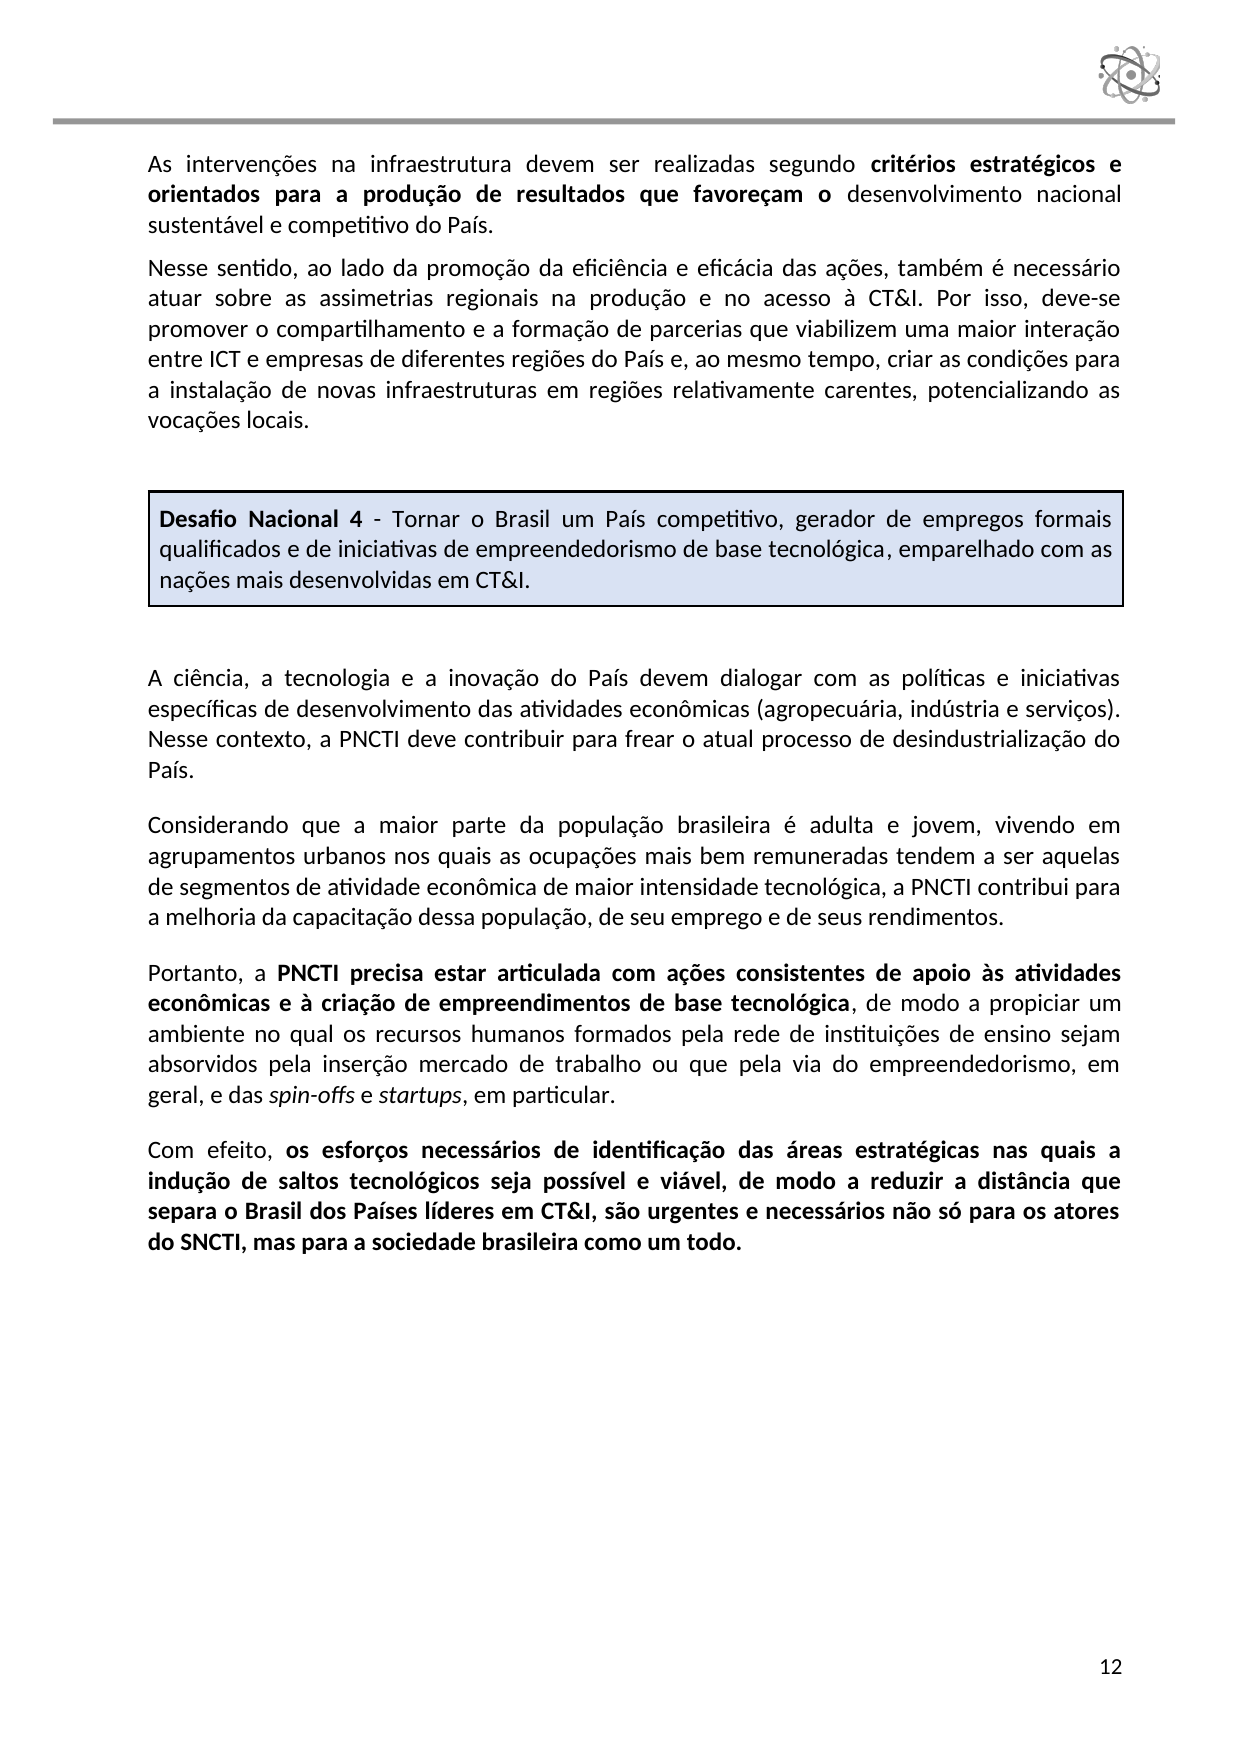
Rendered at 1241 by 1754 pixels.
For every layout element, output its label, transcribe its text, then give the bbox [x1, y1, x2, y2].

text Considerando que a maior parte da população brasileira é adulta e jovem, vivendo em agrupamentos urbanos nos quais as ocupações mais bem remuneradas tendem a ser aquelas de segmentos de atividade econômica de maior intensidade tecnológica, a PNCTI contribui para a melhoria da capacitação dessa população, de seu emprego e de seus rendimentos. [148, 809, 1122, 932]
table_header Desafio Nacional 4 - Tornar o Brasil um País competitivo, gerador de empregos formais qualificados e de iniciativas de empreendedorismo de base tecnológica, emparelhado com as nações mais desenvolvidas em CT&I. [150, 493, 1122, 605]
text Nesse sentido, ao lado da promoção da eficiência e eficácia das ações, também é necessário atuar sobre as assimetrias regionais na produção e no acesso à CT&I. Por isso, deve-se promover o compartilhamento e a formação de parcerias que viabilizem uma maior interação entre ICT e empresas de diferentes regiões do País e, ao mesmo tempo, criar as condições para a instalação de novas infraestruturas em regiões relativamente carentes, potencializando as vocações locais. [148, 252, 1122, 435]
text Portanto, a PNCTI precisa estar articulada com ações consistentes de apoio às atividades econômicas e à criação de empreendimentos de base tecnológica, de modo a propiciar um ambiente no qual os recursos humanos formados pela rede de instituições de ensino sejam absorvidos pela inserção mercado de trabalho ou que pela via do empreendedorismo, em geral, e das spin-offs e startups, em particular. [148, 957, 1122, 1109]
text A ciência, a tecnologia e a inovação do País devem dialogar com as políticas e iniciativas específicas de desenvolvimento das atividades econômicas (agropecuária, indústria e serviços). Nesse contexto, a PNCTI deve contribuir para frear o atual processo de desindustrialização do País. [148, 662, 1122, 784]
text As intervenções na infraestrutura devem ser realizadas segundo critérios estratégicos e orientados para a produção de resultados que favoreçam o desenvolvimento nacional sustentável e competitivo do País. [148, 148, 1122, 239]
picture [1098, 46, 1160, 104]
text Com efeito, os esforços necessários de identificação das áreas estratégicas nas quais a indução de saltos tecnológicos seja possível e viável, de modo a reduzir a distância que separa o Brasil dos Países líderes em CT&I, são urgentes e necessários não só para os atores do SNCTI, mas para a sociedade brasileira como um todo. [148, 1134, 1122, 1256]
